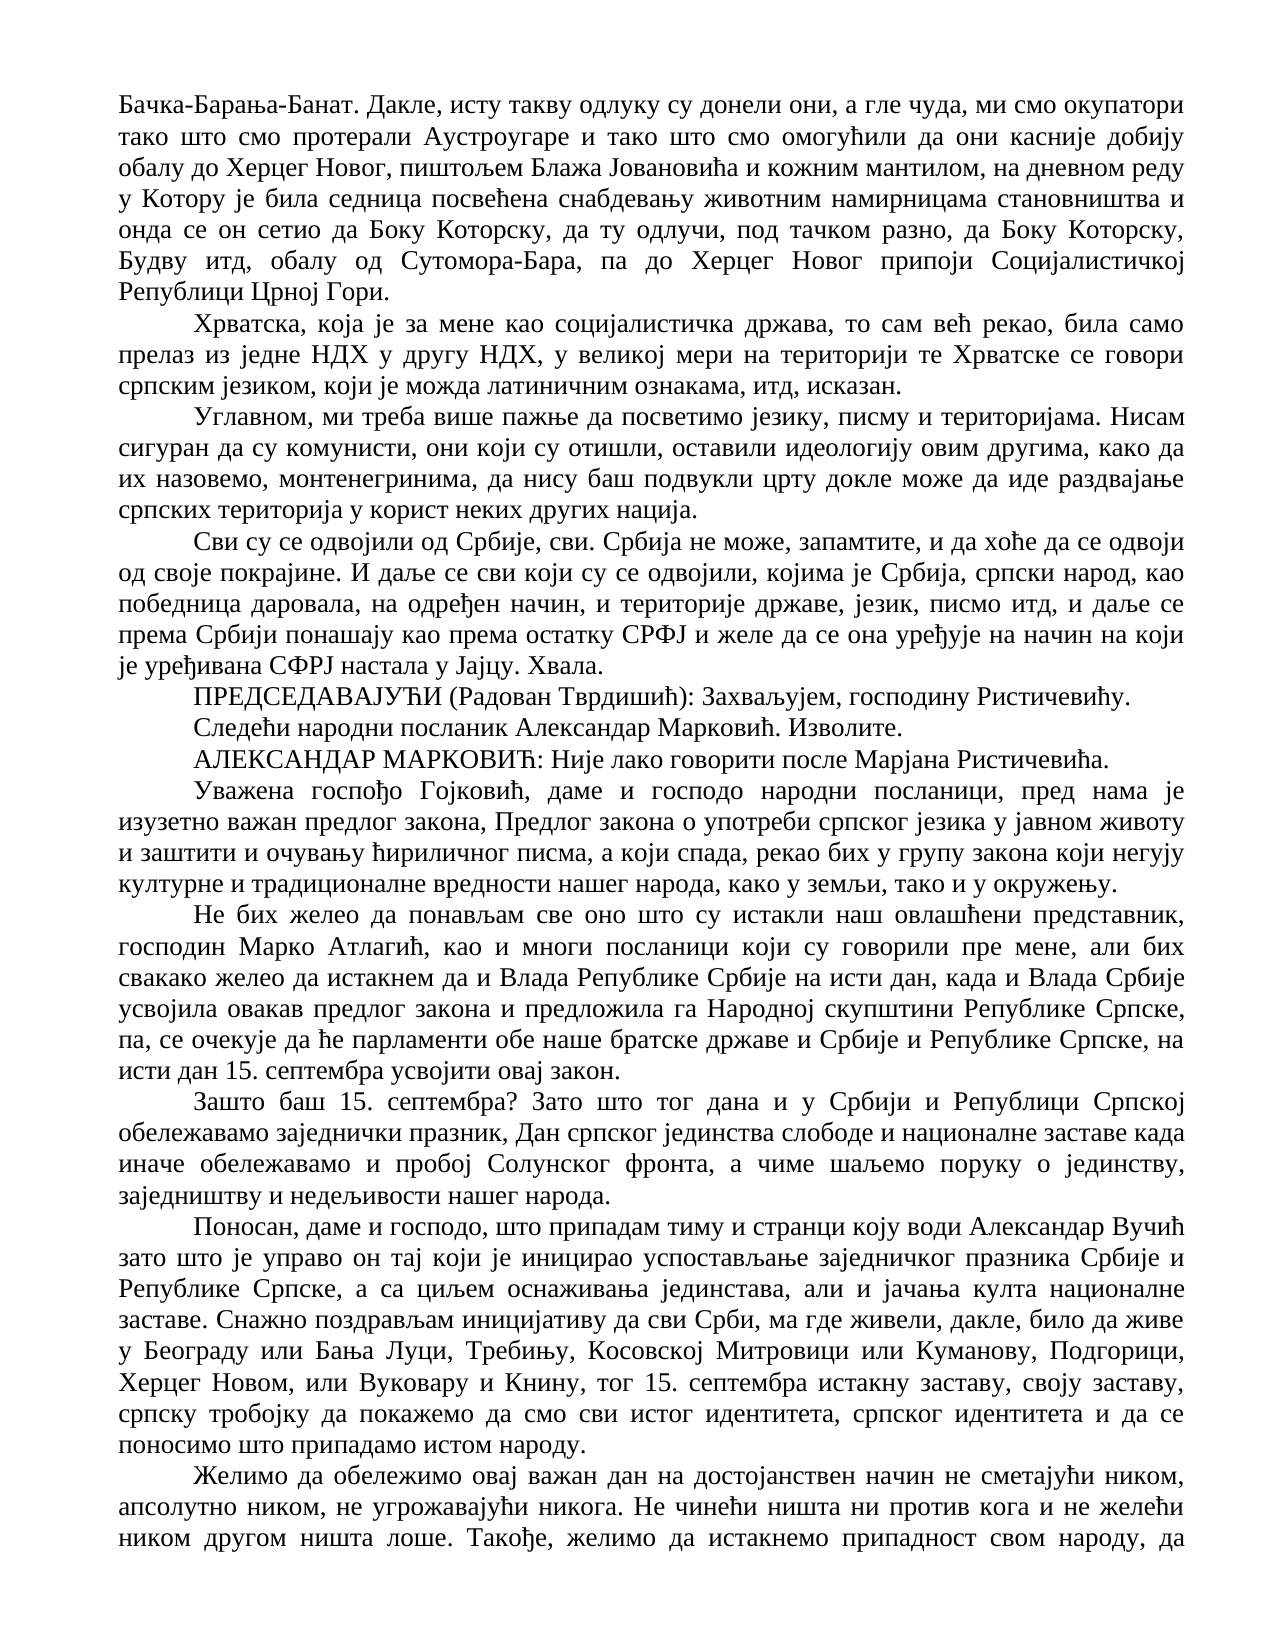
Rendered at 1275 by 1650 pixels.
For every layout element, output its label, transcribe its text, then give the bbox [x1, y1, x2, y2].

text ПРЕДСЕДАВАЈУЋИ (Радован Тврдишић): Захваљујем, господину Ристичевићу. [118, 680, 1186, 712]
text Не бих желео да понављам све оно што су истакли наш овлашћени представник, господин Марко Атлагић, као и многи посланици који су говорили пре мене, али бих свакако желео да истакнем да и Влада Републике Србије на исти дан, када и Влада Србије усвојила овакав предлог закона и предложила га Народној скупштини Републике Српске, па, се очекује да ће парламенти обе наше братске државе и Србије и Републике Српске, на исти дан 15. септембра усвојити овај закон. [118, 898, 1186, 1085]
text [118, 89, 1186, 307]
text Углавном, ми треба више пажње да посветимо језику, писму и територијама. Нисам сигуран да су комунисти, они који су отишли, оставили идеологију овим другима, како да их назовемо, монтенегринима, да нису баш подвукли црту докле може да иде раздвајање српских територија у корист неких других нација. [118, 400, 1186, 525]
text Сви су се одвојили од Србије, сви. Србија не може, запамтите, и да хоће да се одвоји од своје покрајине. И даље се сви који су се одвојили, којима је Србија, српски народ, као победница даровала, на одређен начин, и територије државе, језик, писмо итд, и даље се према Србији понашају као према остатку СРФЈ и желе да се она уређује на начин на који је уређивана СФРЈ настала у Јајцу. Хвала. [118, 525, 1186, 680]
text Уважена госпођо Гојковић, даме и господо народни посланици, пред нама је изузетно важан предлог закона, Предлог закона о употреби српског језика у јавном животу и заштити и очувању ћириличног писма, а који спада, рекао бих у групу закона који негују културне и традиционалне вредности нашег народа, како у земљи, тако и у окружењу. [118, 774, 1186, 898]
text Зашто баш 15. септембра? Зато што тог дана и у Србији и Републици Српској обележавамо заједнички празник, Дан српског јединства слободе и националне заставе када иначе обележавамо и пробој Солунског фронта, а чиме шаљемо поруку о јединству, заједништву и недељивости нашег народа. [118, 1085, 1186, 1210]
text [118, 1459, 1186, 1552]
text Следећи народни посланик Александар Марковић. Изволите. [118, 712, 1186, 743]
text АЛЕКСАНДАР МАРКОВИЋ: Није лако говорити после Марјана Ристичевића. [118, 743, 1186, 774]
text Поносан, даме и господо, што припадам тиму и странци коју води Александар Вучић зато што је управо он тај који је иницирао успостављање заједничког празника Србије и Републике Српске, а са циљем оснаживања јединстава, али и јачања култа националне заставе. Снажно поздрављам иницијативу да сви Срби, ма где живели, дакле, било да живе у Београду или Бања Луци, Требињу, Косовској Митровици или Куманову, Подгорици, Херцег Новом, или Вуковару и Книну, тог 15. септембра истакну заставу, своју заставу, српску тробојку да покажемо да смо сви истог идентитета, српског идентитета и да се поносимо што припадамо истом народу. [118, 1210, 1186, 1459]
text Хрватска, која је за мене као социјалистичка држава, то сам већ рекао, била само прелаз из једне НДХ у другу НДХ, у великој мери на територији те Хрватске се говори српским језиком, који је можда латиничним ознакама, итд, исказан. [118, 307, 1186, 400]
